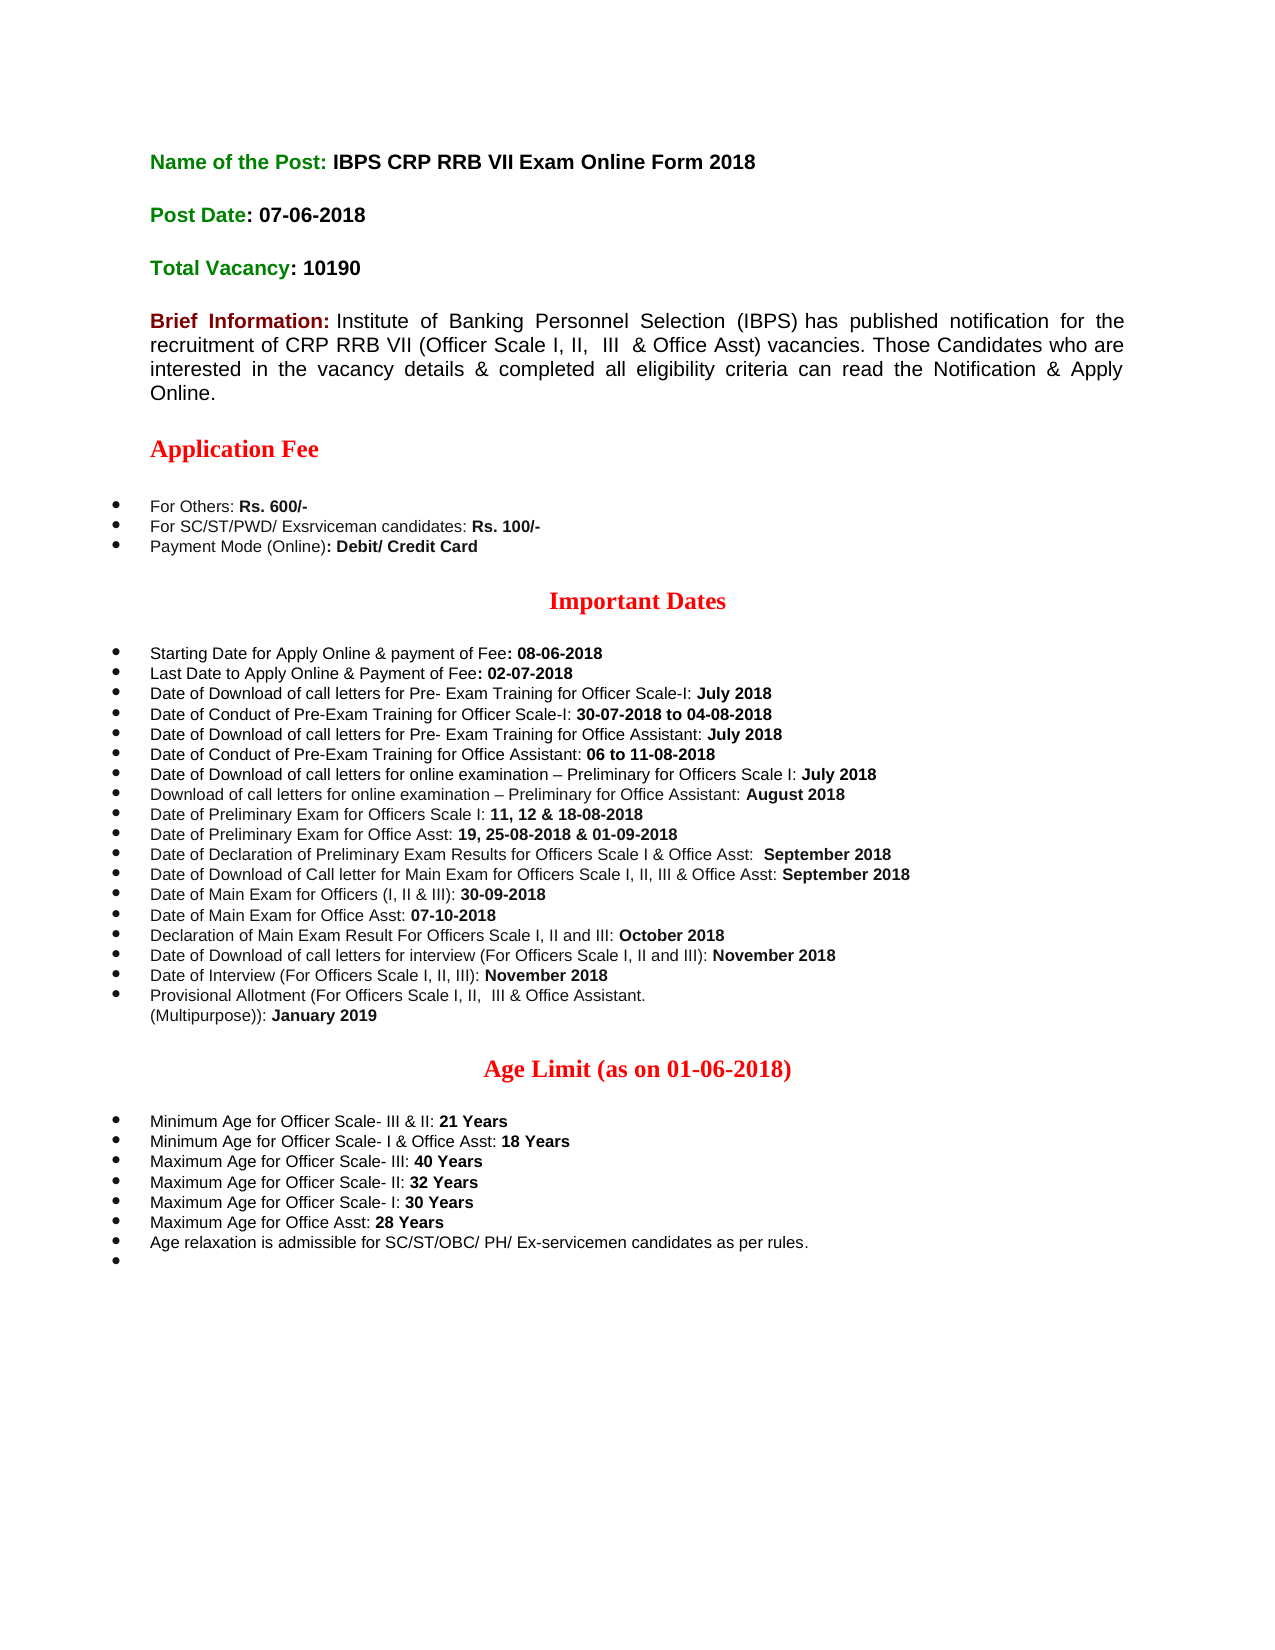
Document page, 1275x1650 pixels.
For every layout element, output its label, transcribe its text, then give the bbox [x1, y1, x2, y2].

list Date of Download of call letters for online examination – Preliminary for Officers Scale I: July 2018 [112, 764, 1125, 785]
list Age relaxation is admissible for SC/ST/OBC/ PH/ Ex-servicemen candidates as per rules. [112, 1233, 1125, 1253]
text Total Vacancy: 10190 [150, 256, 1125, 280]
list Date of Download of call letters for interview (For Officers Scale I, II and III): November 2018 [112, 946, 1125, 966]
list For Others: Rs. 600/- [112, 497, 1125, 517]
text Important Dates [150, 586, 1125, 615]
list Date of Declaration of Preliminary Exam Results for Officers Scale I & Office Asst: September 2018 [112, 845, 1125, 865]
list For SC/ST/PWD/ Exsrviceman candidates: Rs. 100/- [112, 517, 1125, 537]
list Last Date to Apply Online & Payment of Fee: 02-07-2018 [112, 664, 1125, 684]
list Date of Main Exam for Officers (I, II & III): 30-09-2018 [112, 885, 1125, 905]
list Minimum Age for Officer Scale- I & Office Asst: 18 Years [112, 1132, 1125, 1152]
list Starting Date for Apply Online & payment of Fee: 08-06-2018 [112, 644, 1125, 664]
list Date of Conduct of Pre-Exam Training for Office Assistant: 06 to 11-08-2018 [112, 744, 1125, 764]
list Date of Main Exam for Office Asst: 07-10-2018 [112, 905, 1125, 925]
text Brief Information: Institute of Banking Personnel Selection (IBPS) has published notification for the recruitment of CRP RRB VII (Officer Scale I, II, III & Office Asst) vacancies. Those Candidates who are interested in the vacancy details & completed all eligibility criteria can read the Notification & Apply Online. [150, 309, 1125, 405]
list Date of Download of call letters for Pre- Exam Training for Officer Scale-I: July 2018 [112, 684, 1125, 704]
list Date of Download of Call letter for Main Exam for Officers Scale I, II, III & Office Asst: September 2018 [112, 865, 1125, 885]
list Date of Download of call letters for Pre- Exam Training for Office Assistant: July 2018 [112, 724, 1125, 744]
text Age Limit (as on 01-06-2018) [150, 1054, 1125, 1083]
list Date of Interview (For Officers Scale I, II, III): November 2018 [112, 966, 1125, 986]
list Date of Preliminary Exam for Office Asst: 19, 25-08-2018 & 01-09-2018 [112, 825, 1125, 845]
text Name of the Post: IBPS CRP RRB VII Exam Online Form 2018 [150, 150, 1125, 174]
text Application Fee [150, 434, 1125, 463]
list Download of call letters for online examination – Preliminary for Office Assistant: August 2018 [112, 785, 1125, 805]
list Maximum Age for Office Asst: 28 Years [112, 1213, 1125, 1233]
text Post Date: 07-06-2018 [150, 203, 1125, 227]
list Date of Conduct of Pre-Exam Training for Officer Scale-I: 30-07-2018 to 04-08-2018 [112, 704, 1125, 724]
list Maximum Age for Officer Scale- II: 32 Years [112, 1172, 1125, 1192]
list Declaration of Main Exam Result For Officers Scale I, II and III: October 2018 [112, 925, 1125, 946]
list Minimum Age for Officer Scale- III & II: 21 Years [112, 1112, 1125, 1132]
list Payment Mode (Online): Debit/ Credit Card [112, 537, 1125, 557]
list Provisional Allotment (For Officers Scale I, II, III & Office Assistant. (Multipurpose)): January 2019 [112, 986, 1125, 1025]
list Maximum Age for Officer Scale- III: 40 Years [112, 1152, 1125, 1172]
list Date of Preliminary Exam for Officers Scale I: 11, 12 & 18-08-2018 [112, 805, 1125, 825]
list Maximum Age for Officer Scale- I: 30 Years [112, 1192, 1125, 1213]
